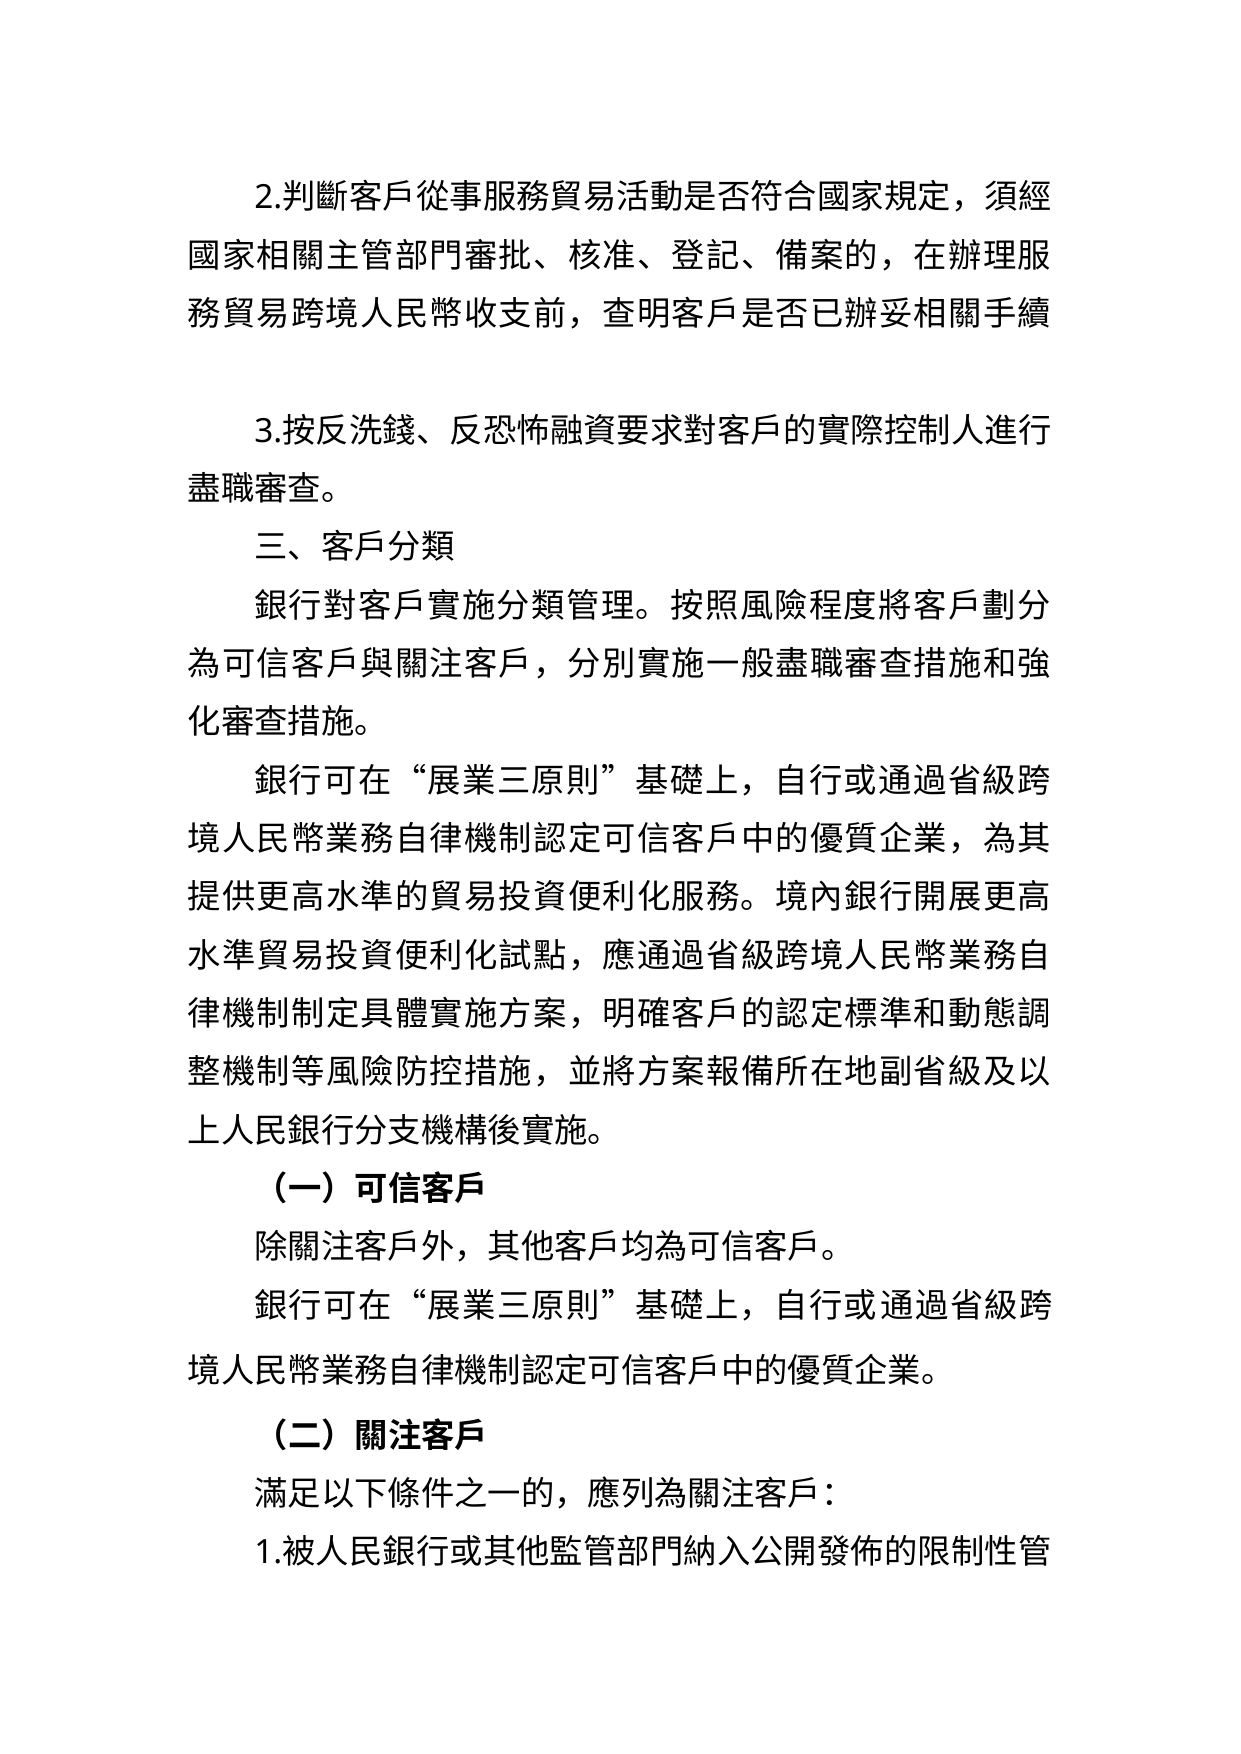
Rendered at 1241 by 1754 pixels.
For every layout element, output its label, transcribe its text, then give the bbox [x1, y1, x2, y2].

text 銀行對客戶實施分類管理。按照風險程度將客戶劃分為可信客戶與關注客戶，分別實施一般盡職審查措施和強化審查措施。 [187, 570, 1053, 745]
text 滿足以下條件之一的，應列為關注客戶： [187, 1459, 1053, 1517]
text 3.按反洗錢、反恐怖融資要求對客戶的實際控制人進行盡職審查。 [187, 395, 1053, 512]
text 銀行可在“展業三原則”基礎上，自行或通過省級跨境人民幣業務自律機制認定可信客戶中的優質企業。 [187, 1270, 1053, 1400]
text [187, 1517, 1053, 1575]
text 銀行可在“展業三原則”基礎上，自行或通過省級跨境人民幣業務自律機制認定可信客戶中的優質企業，為其提供更高水準的貿易投資便利化服務。境內銀行開展更高水準貿易投資便利化試點，應通過省級跨境人民幣業務自律機制制定具體實施方案，明確客戶的認定標準和動態調整機制等風險防控措施，並將方案報備所在地副省級及以上人民銀行分支機構後實施。 [187, 745, 1053, 1154]
text （二）關注客戶 [187, 1400, 1053, 1459]
subtitle 三、客戶分類 [187, 512, 1053, 570]
text 2.判斷客戶從事服務貿易活動是否符合國家規定，須經國家相關主管部門審批、核准、登記、備案的，在辦理服務貿易跨境人民幣收支前，查明客戶是否已辦妥相關手續。 [187, 162, 1053, 395]
text （一）可信客戶 [187, 1154, 1053, 1212]
text 除關注客戶外，其他客戶均為可信客戶。 [187, 1212, 1053, 1270]
